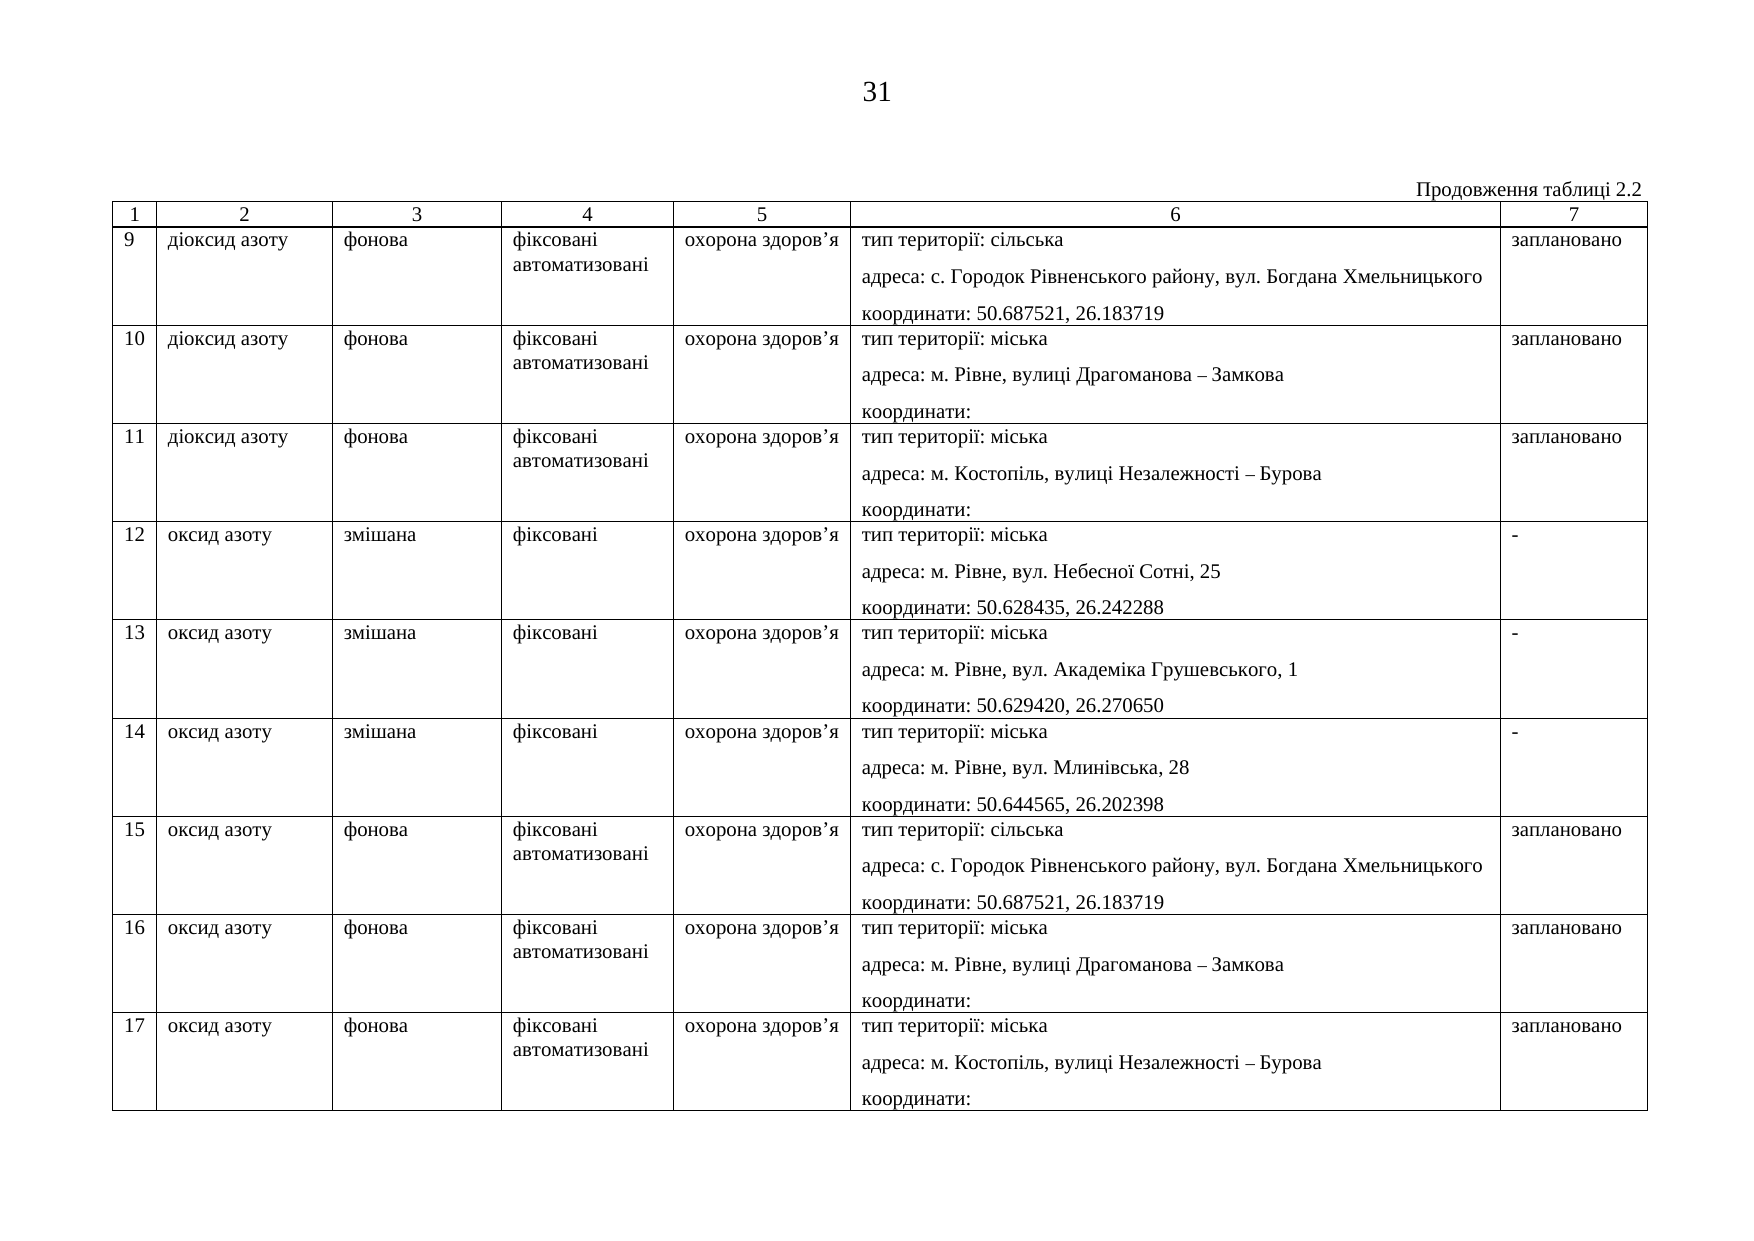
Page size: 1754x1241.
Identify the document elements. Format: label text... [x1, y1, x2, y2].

table_cell фонова [333, 915, 501, 1012]
table_cell охорона здоров’я [674, 719, 850, 816]
table_cell охорона здоров’я [674, 326, 850, 423]
table_cell 15 [113, 817, 156, 914]
table_cell заплановано [1501, 915, 1647, 1012]
table_cell охорона здоров’я [674, 817, 850, 914]
table_header 6 [851, 202, 1500, 226]
table_cell фіксовані автоматизовані [502, 1013, 673, 1110]
table_cell фіксовані автоматизовані [502, 817, 673, 914]
table_cell фіксовані [502, 522, 673, 619]
table_cell охорона здоров’я [674, 620, 850, 717]
table_header 3 [333, 202, 501, 226]
table_cell тип території: міська адреса: м. Костопіль, вулиці Незалежності – Бурова координати: [851, 424, 1500, 521]
table_cell фіксовані автоматизовані [502, 915, 673, 1012]
table_cell діоксид азоту [157, 326, 332, 423]
table_cell фіксовані [502, 620, 673, 717]
table_cell оксид азоту [157, 620, 332, 717]
table_cell охорона здоров’я [674, 1013, 850, 1110]
table_cell оксид азоту [157, 719, 332, 816]
table_cell заплановано [1501, 817, 1647, 914]
table_cell фіксовані автоматизовані [502, 424, 673, 521]
table_cell змішана [333, 719, 501, 816]
table_cell 9 [113, 228, 156, 324]
table_cell фонова [333, 817, 501, 914]
table_cell охорона здоров’я [674, 228, 850, 324]
table_cell змішана [333, 522, 501, 619]
table_header 7 [1501, 202, 1647, 226]
table_cell 11 [113, 424, 156, 521]
text Продовження таблиці 2.2 [112, 177, 1642, 201]
table_cell фонова [333, 326, 501, 423]
table_header 4 [502, 202, 673, 226]
table_cell тип території: міська адреса: м. Рівне, вул. Академіка Грушевського, 1 координати: 50.629420, 26.270650 [851, 620, 1500, 717]
table_cell фіксовані автоматизовані [502, 326, 673, 423]
table_cell 14 [113, 719, 156, 816]
table_cell - [1501, 522, 1647, 619]
table_cell фонова [333, 1013, 501, 1110]
table_cell заплановано [1501, 228, 1647, 324]
table_cell тип території: міська адреса: м. Рівне, вулиці Драгоманова – Замкова координати: [851, 326, 1500, 423]
table_cell 12 [113, 522, 156, 619]
table_cell оксид азоту [157, 1013, 332, 1110]
table_cell фонова [333, 424, 501, 521]
table_cell оксид азоту [157, 817, 332, 914]
table_cell охорона здоров’я [674, 915, 850, 1012]
table_cell заплановано [1501, 424, 1647, 521]
table_cell змішана [333, 620, 501, 717]
table_cell охорона здоров’я [674, 424, 850, 521]
table_cell тип території: міська адреса: м. Костопіль, вулиці Незалежності – Бурова координати: [851, 1013, 1500, 1110]
table_cell фонова [333, 228, 501, 324]
table_cell 13 [113, 620, 156, 717]
table_cell заплановано [1501, 326, 1647, 423]
table_cell 17 [113, 1013, 156, 1110]
table_cell тип території: сільська адреса: с. Городок Рівненського району, вул. Богдана Хмельницького координати: 50.687521, 26.183719 [851, 228, 1500, 324]
table_cell діоксид азоту [157, 228, 332, 324]
table_cell тип території: міська адреса: м. Рівне, вул. Млинівська, 28 координати: 50.644565, 26.202398 [851, 719, 1500, 816]
table_cell - [1501, 620, 1647, 717]
table_cell фіксовані [502, 719, 673, 816]
table_cell 10 [113, 326, 156, 423]
table_cell оксид азоту [157, 915, 332, 1012]
table_cell оксид азоту [157, 522, 332, 619]
table_header 5 [674, 202, 850, 226]
table_cell заплановано [1501, 1013, 1647, 1110]
table_cell 16 [113, 915, 156, 1012]
table_cell діоксид азоту [157, 424, 332, 521]
table_cell охорона здоров’я [674, 522, 850, 619]
table_cell тип території: сільська адреса: с. Городок Рівненського району, вул. Богдана Хмельницького координати: 50.687521, 26.183719 [851, 817, 1500, 914]
table_header 1 [113, 202, 156, 226]
table_cell фіксовані автоматизовані [502, 228, 673, 324]
table_cell - [1501, 719, 1647, 816]
table_cell тип території: міська адреса: м. Рівне, вулиці Драгоманова – Замкова координати: [851, 915, 1500, 1012]
table_header 2 [157, 202, 332, 226]
table_cell тип території: міська адреса: м. Рівне, вул. Небесної Сотні, 25 координати: 50.628435, 26.242288 [851, 522, 1500, 619]
